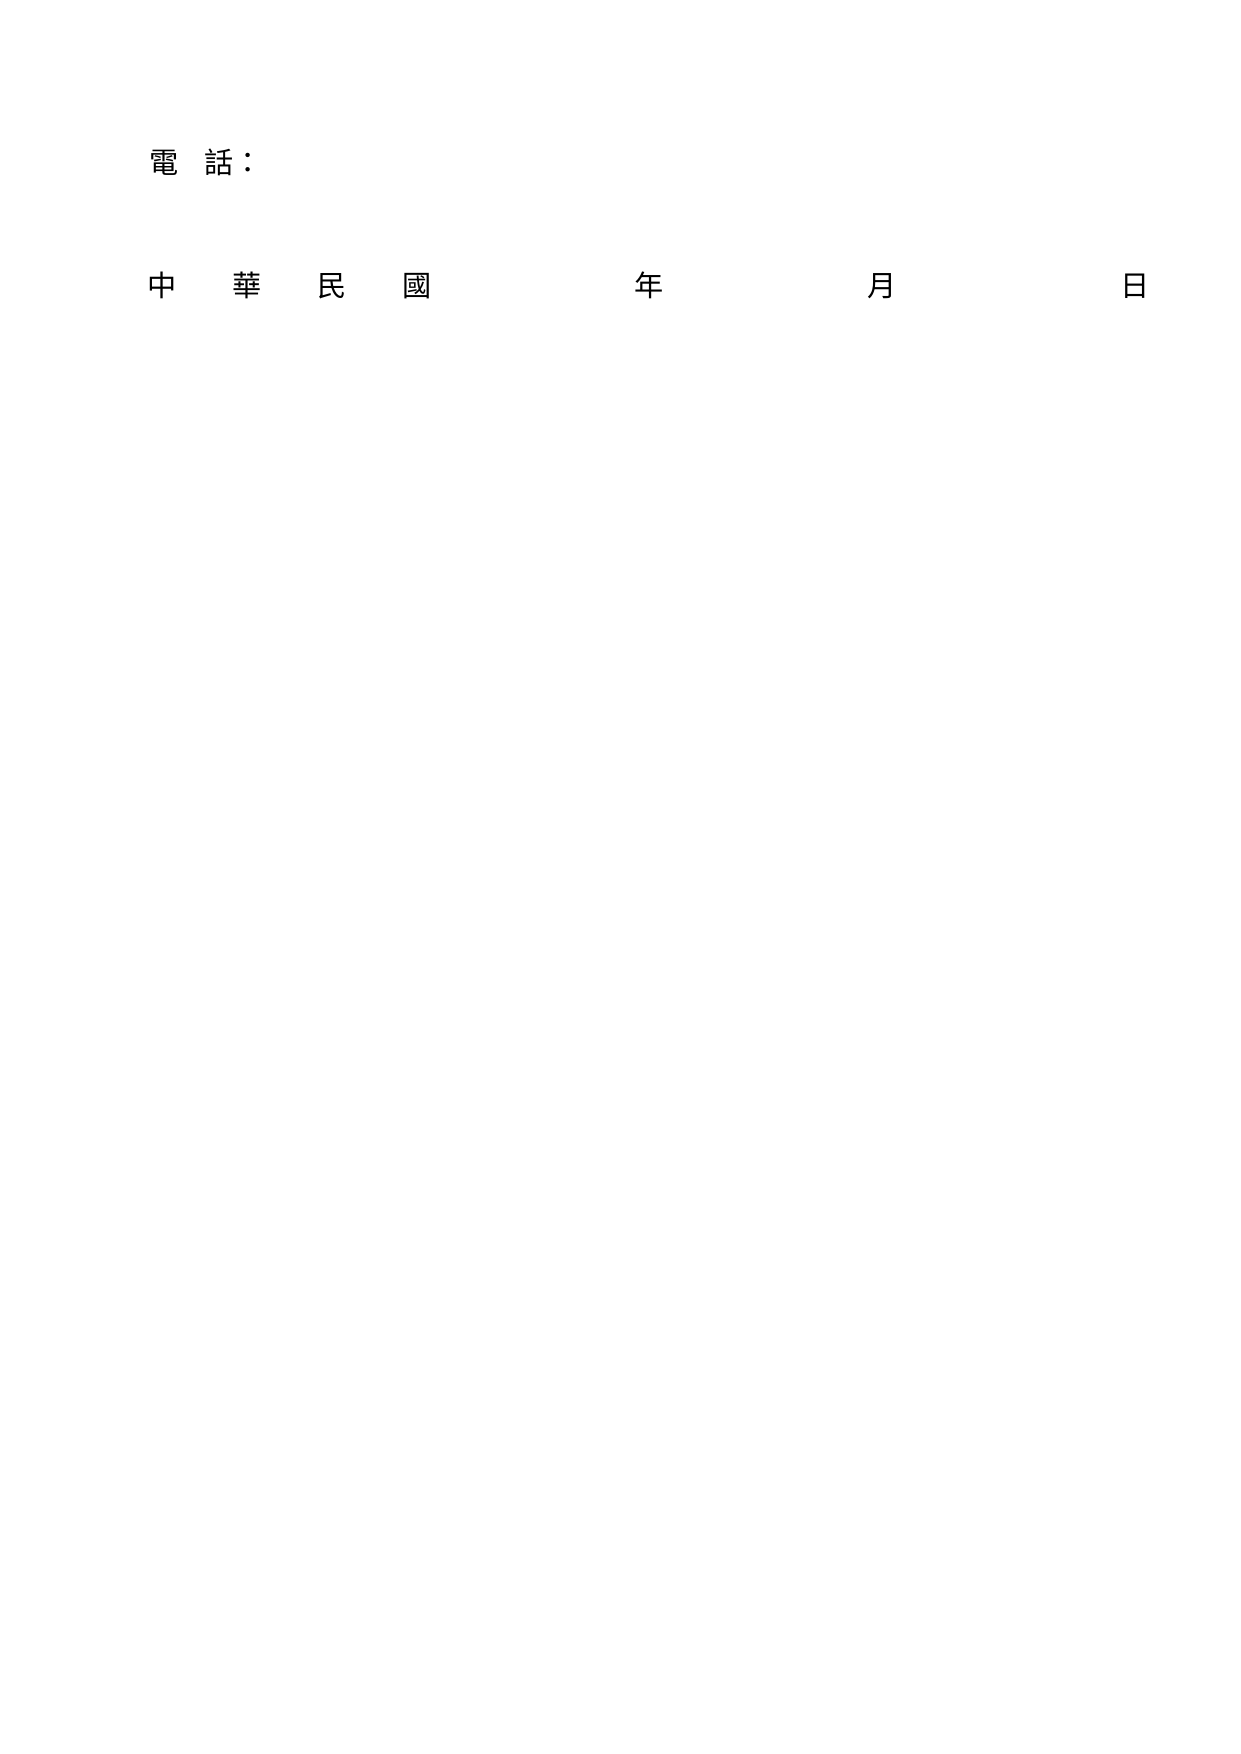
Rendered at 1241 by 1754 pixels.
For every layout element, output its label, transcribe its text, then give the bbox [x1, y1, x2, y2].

text 電 話： [148, 123, 1152, 198]
text 中 華 民 國 年 月 日 [148, 258, 1152, 306]
